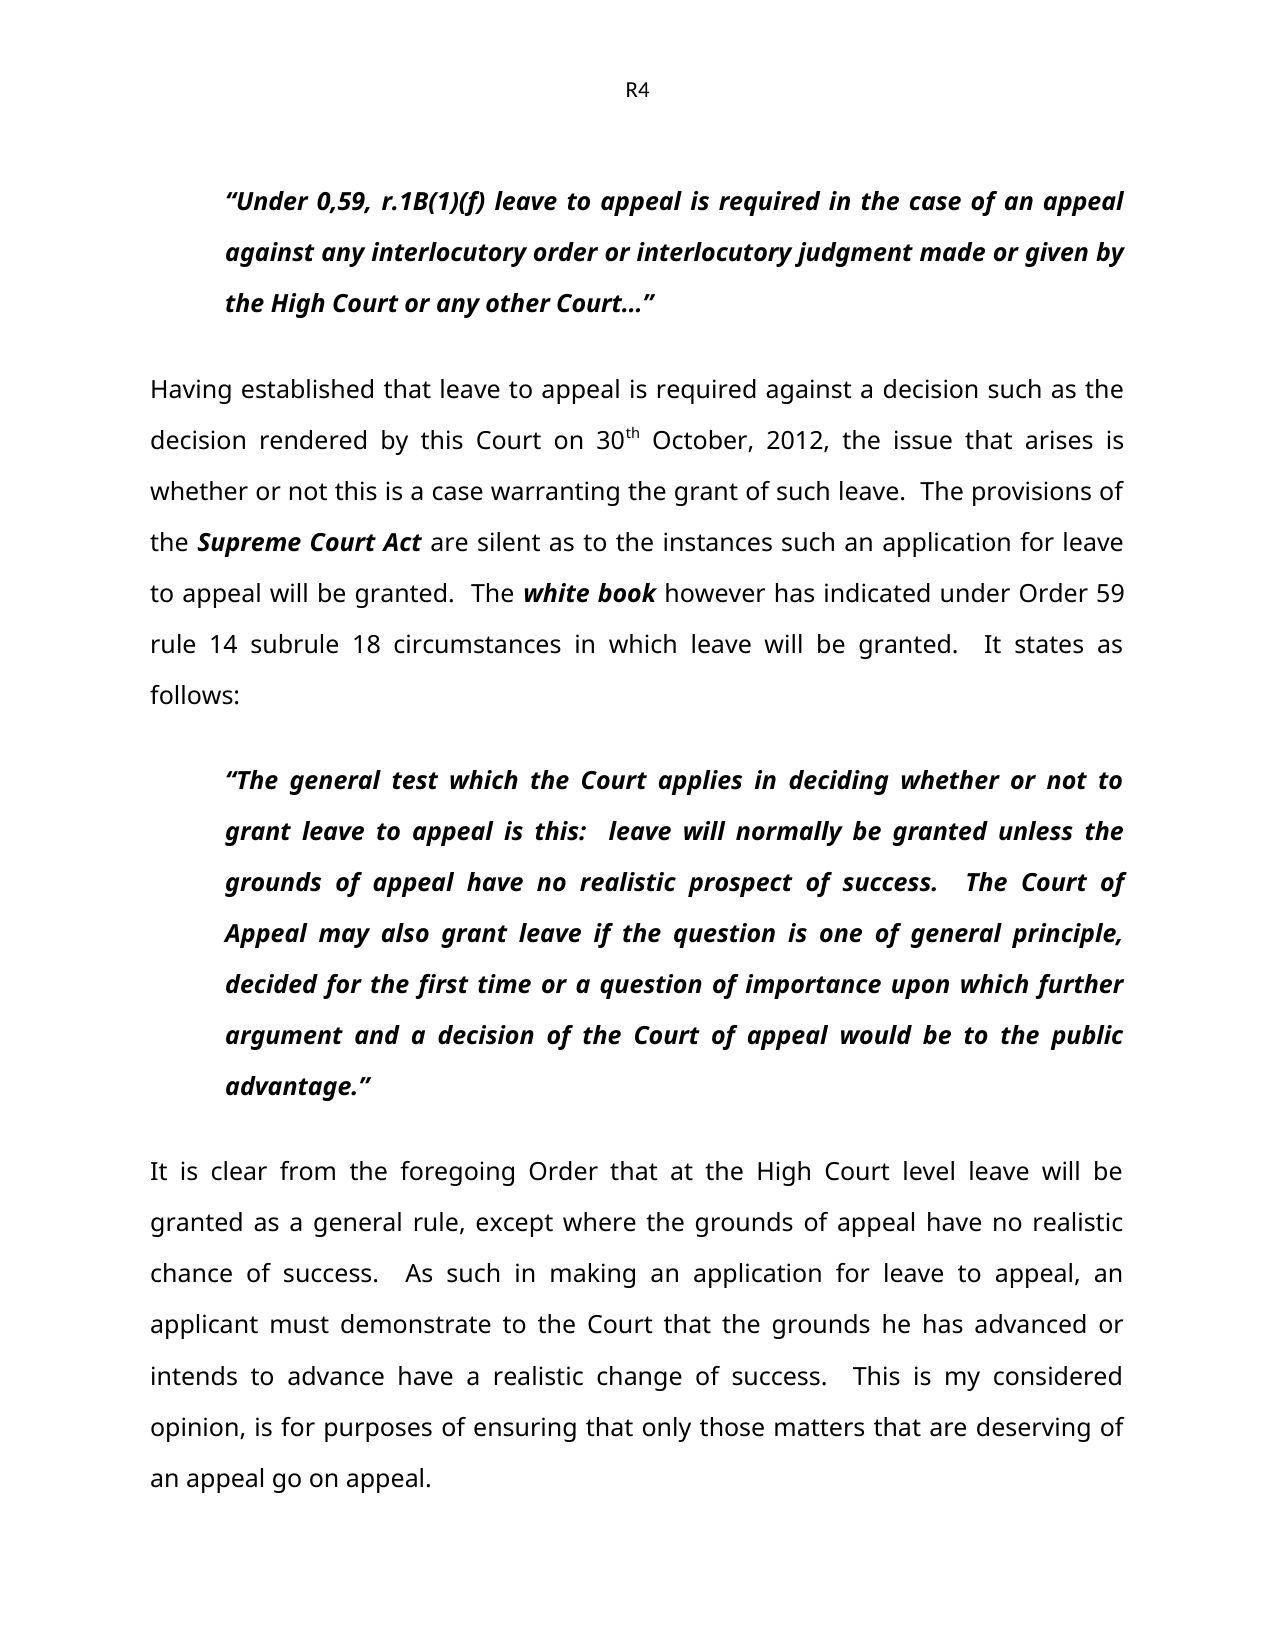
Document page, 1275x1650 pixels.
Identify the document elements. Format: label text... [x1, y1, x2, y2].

text It is clear from the foregoing Order that at the High Court level leave will be granted as a general rule, except where the grounds of appeal have no realistic chance of success. As such in making an application for leave to appeal, an applicant must demonstrate to the Court that the grounds he has advanced or intends to advance have a realistic change of success. This is my considered opinion, is for purposes of ensuring that only those matters that are deserving of an appeal go on appeal. [150, 1154, 1125, 1494]
text “The general test which the Court applies in deciding whether or not to grant leave to appeal is this: leave will normally be granted unless the grounds of appeal have no realistic prospect of success. The Court of Appeal may also grant leave if the question is one of general principle, decided for the first time or a question of importance upon which further argument and a decision of the Court of appeal would be to the public advantage.” [225, 763, 1125, 1103]
text “Under 0,59, r.1B(1)(f) leave to appeal is required in the case of an appeal against any interlocutory order or interlocutory judgment made or given by the High Court or any other Court…” [225, 184, 1125, 320]
text Having established that leave to appeal is required against a decision such as the decision rendered by this Court on 30th October, 2012, the issue that arises is whether or not this is a case warranting the grant of such leave. The provisions of the Supreme Court Act are silent as to the instances such an application for leave to appeal will be granted. The white book however has indicated under Order 59 rule 14 subrule 18 circumstances in which leave will be granted. It states as follows: [150, 371, 1125, 712]
